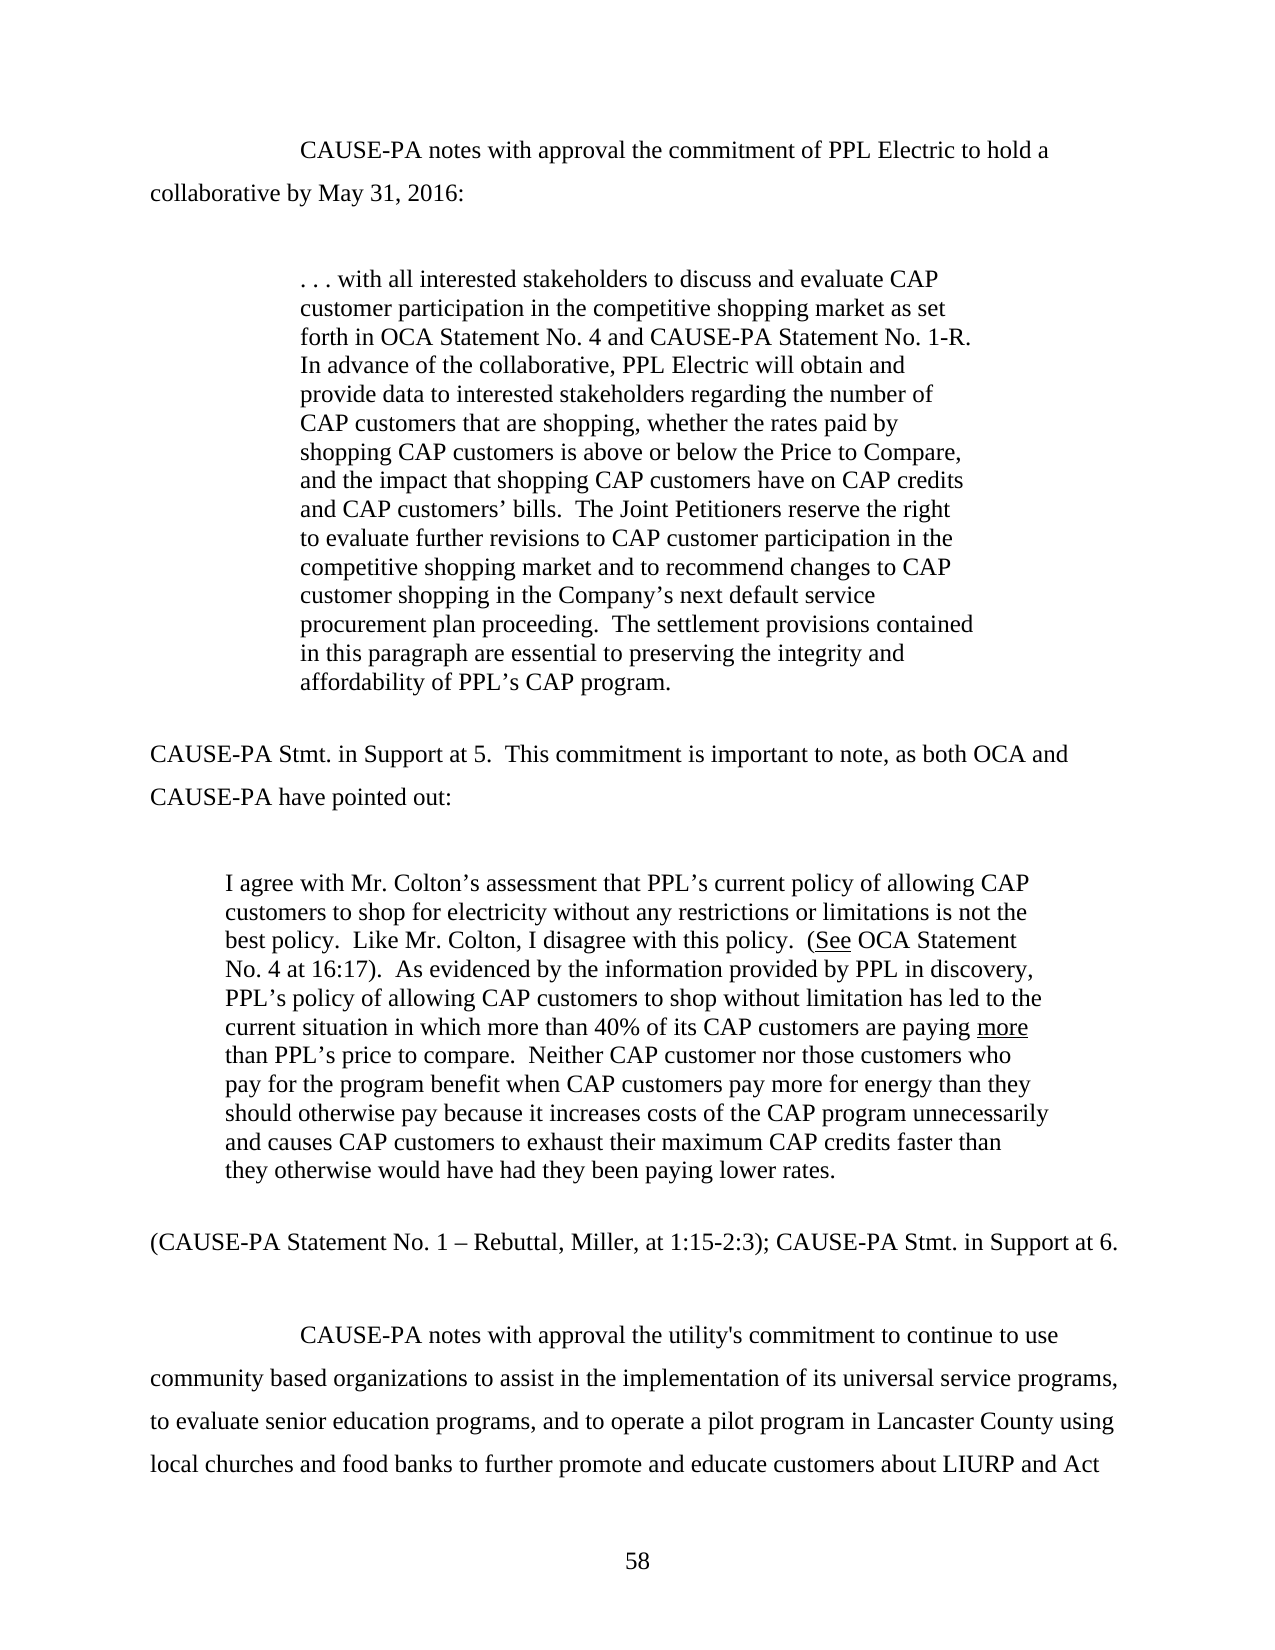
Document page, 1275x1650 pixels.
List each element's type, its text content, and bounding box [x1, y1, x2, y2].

text CAUSE-PA notes with approval the commitment of PPL Electric to hold a collaborative by May 31, 2016: [150, 135, 1125, 207]
text I agree with Mr. Colton’s assessment that PPL’s current policy of allowing CAP customers to shop for electricity without any restrictions or limitations is not the best policy. Like Mr. Colton, I disagree with this policy. (See OCA Statement No. 4 at 16:17). As evidenced by the information provided by PPL in discovery, PPL’s policy of allowing CAP customers to shop without limitation has led to the current situation in which more than 40% of its CAP customers are paying more than PPL’s price to compare. Neither CAP customer nor those customers who pay for the program benefit when CAP customers pay more for energy than they should otherwise pay because it increases costs of the CAP program unnecessarily and causes CAP customers to exhaust their maximum CAP credits faster than they otherwise would have had they been paying lower rates. [225, 868, 1050, 1184]
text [150, 1320, 1125, 1478]
text CAUSE-PA Stmt. in Support at 5. This commitment is important to note, as both OCA and CAUSE-PA have pointed out: [150, 739, 1125, 811]
text (CAUSE-PA Statement No. 1 – Rebuttal, Miller, at 1:15-2:3); CAUSE-PA Stmt. in Support at 6. [150, 1227, 1125, 1256]
text . . . with all interested stakeholders to discuss and evaluate CAP customer participation in the competitive shopping market as set forth in OCA Statement No. 4 and CAUSE-PA Statement No. 1-R. In advance of the collaborative, PPL Electric will obtain and provide data to interested stakeholders regarding the number of CAP customers that are shopping, whether the rates paid by shopping CAP customers is above or below the Price to Compare, and the impact that shopping CAP customers have on CAP credits and CAP customers’ bills. The Joint Petitioners reserve the right to evaluate further revisions to CAP customer participation in the competitive shopping market and to recommend changes to CAP customer shopping in the Company’s next default service procurement plan proceeding. The settlement provisions contained in this paragraph are essential to preserving the integrity and affordability of PPL’s CAP program. [300, 264, 975, 696]
